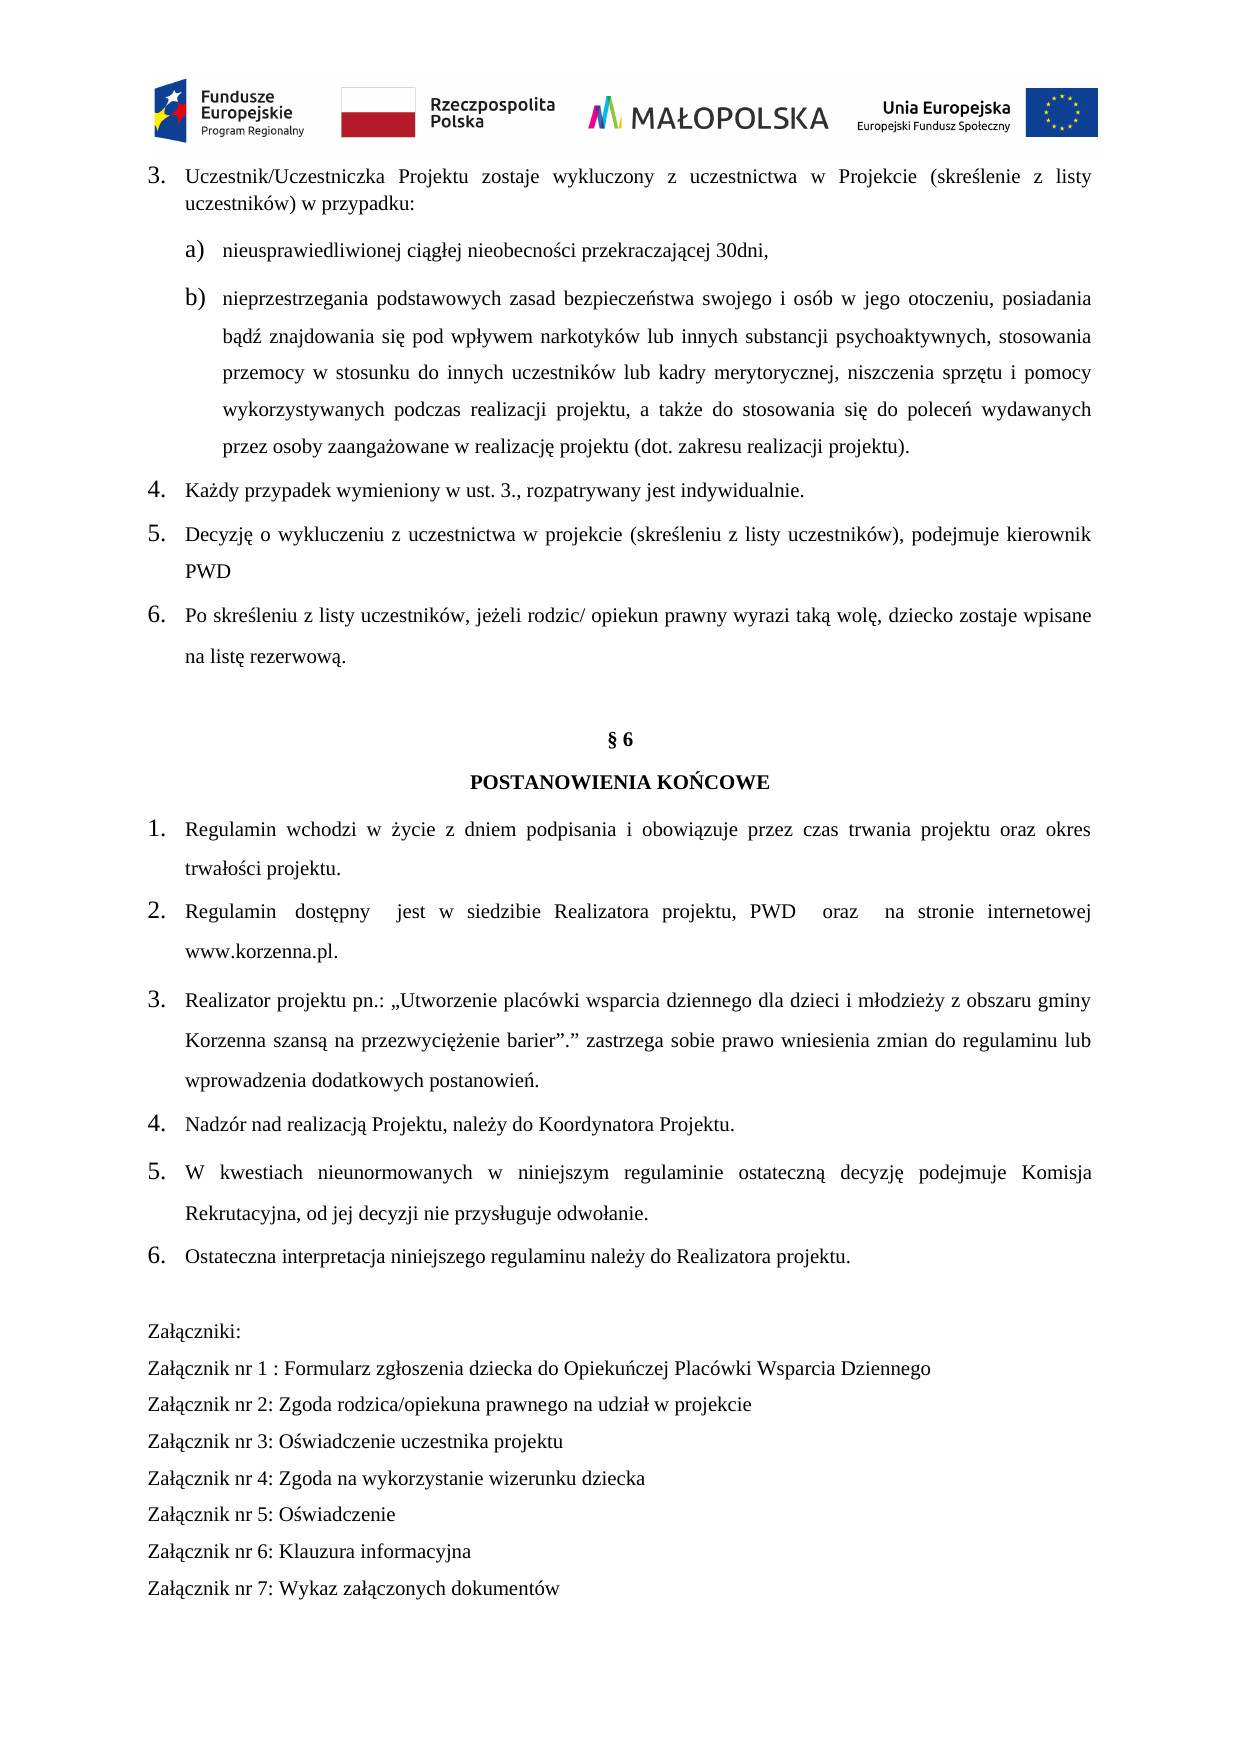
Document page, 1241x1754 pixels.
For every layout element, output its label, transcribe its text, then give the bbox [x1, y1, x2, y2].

text Załącznik nr 3: Oświadczenie uczestnika projektu [147, 1429, 1093, 1453]
text Załącznik nr 2: Zgoda rodzica/opiekuna prawnego na udział w projekcie [147, 1392, 1093, 1416]
list Nadzór nad realizacją Projektu, należy do Koordynatora Projektu. [147, 1108, 1093, 1137]
list Regulamin dostępny jest w siedzibie Realizatora projektu, PWD oraz na stronie internetowej www.korzenna.pl. [147, 895, 1093, 963]
list W kwestiach nieunormowanych w niniejszym regulaminie ostateczną decyzję podejmuje Komisja Rekrutacyjna, od jej decyzji nie przysługuje odwołanie. [147, 1156, 1093, 1224]
list Regulamin wchodzi w życie z dniem podpisania i obowiązuje przez czas trwania projektu oraz okres trwałości projektu. [147, 813, 1093, 880]
subtitle POSTANOWIENIA KOŃCOWE [164, 770, 1076, 794]
list Realizator projektu pn.: „Utworzenie placówki wsparcia dziennego dla dzieci i młodzieży z obszaru gminy Korzenna szansą na przezwyciężenie barier”.” zastrzega sobie prawo wniesienia zmian do regulaminu lub wprowadzenia dodatkowych postanowień. [147, 984, 1093, 1092]
text Załącznik nr 1 : Formularz zgłoszenia dziecka do Opiekuńczej Placówki Wsparcia Dziennego [147, 1356, 1093, 1380]
text Załącznik nr 4: Zgoda na wykorzystanie wizerunku dziecka [147, 1466, 1093, 1490]
subtitle § 6 [164, 727, 1076, 751]
list Po skreśleniu z listy uczestników, jeżeli rodzic/ opiekun prawny wyrazi taką wolę, dziecko zostaje wpisane na listę rezerwową. [147, 599, 1093, 668]
text Załączniki: [147, 1319, 1093, 1343]
list Ostateczna interpretacja niniejszego regulaminu należy do Realizatora projektu. [147, 1241, 1093, 1269]
picture [153, 73, 1098, 159]
list nieprzestrzegania podstawowych zasad bezpieczeństwa swojego i osób w jego otoczeniu, posiadania bądź znajdowania się pod wpływem narkotyków lub innych substancji psychoaktywnych, stosowania przemocy w stosunku do innych uczestników lub kadry merytorycznej, niszczenia sprzętu i pomocy wykorzystywanych podczas realizacji projektu, a także do stosowania się do poleceń wydawanych przez osoby zaangażowane w realizację projektu (dot. zakresu realizacji projektu). [185, 282, 1093, 458]
list Uczestnik/Uczestniczka Projektu zostaje wykluczony z uczestnictwa w Projekcie (skreślenie z listy uczestników) w przypadku: [147, 161, 1093, 215]
list nieusprawiedliwionej ciągłej nieobecności przekraczającej 30dni, [185, 234, 1093, 263]
list Decyzję o wykluczeniu z uczestnictwa w projekcie (skreśleniu z listy uczestników), podejmuje kierownik PWD [147, 518, 1093, 583]
text Załącznik nr 7: Wykaz załączonych dokumentów [147, 1576, 1093, 1600]
text Załącznik nr 6: Klauzura informacyjna [147, 1539, 1093, 1563]
text Załącznik nr 5: Oświadczenie [147, 1502, 1093, 1526]
list Każdy przypadek wymieniony w ust. 3., rozpatrywany jest indywidualnie. [147, 474, 1093, 503]
